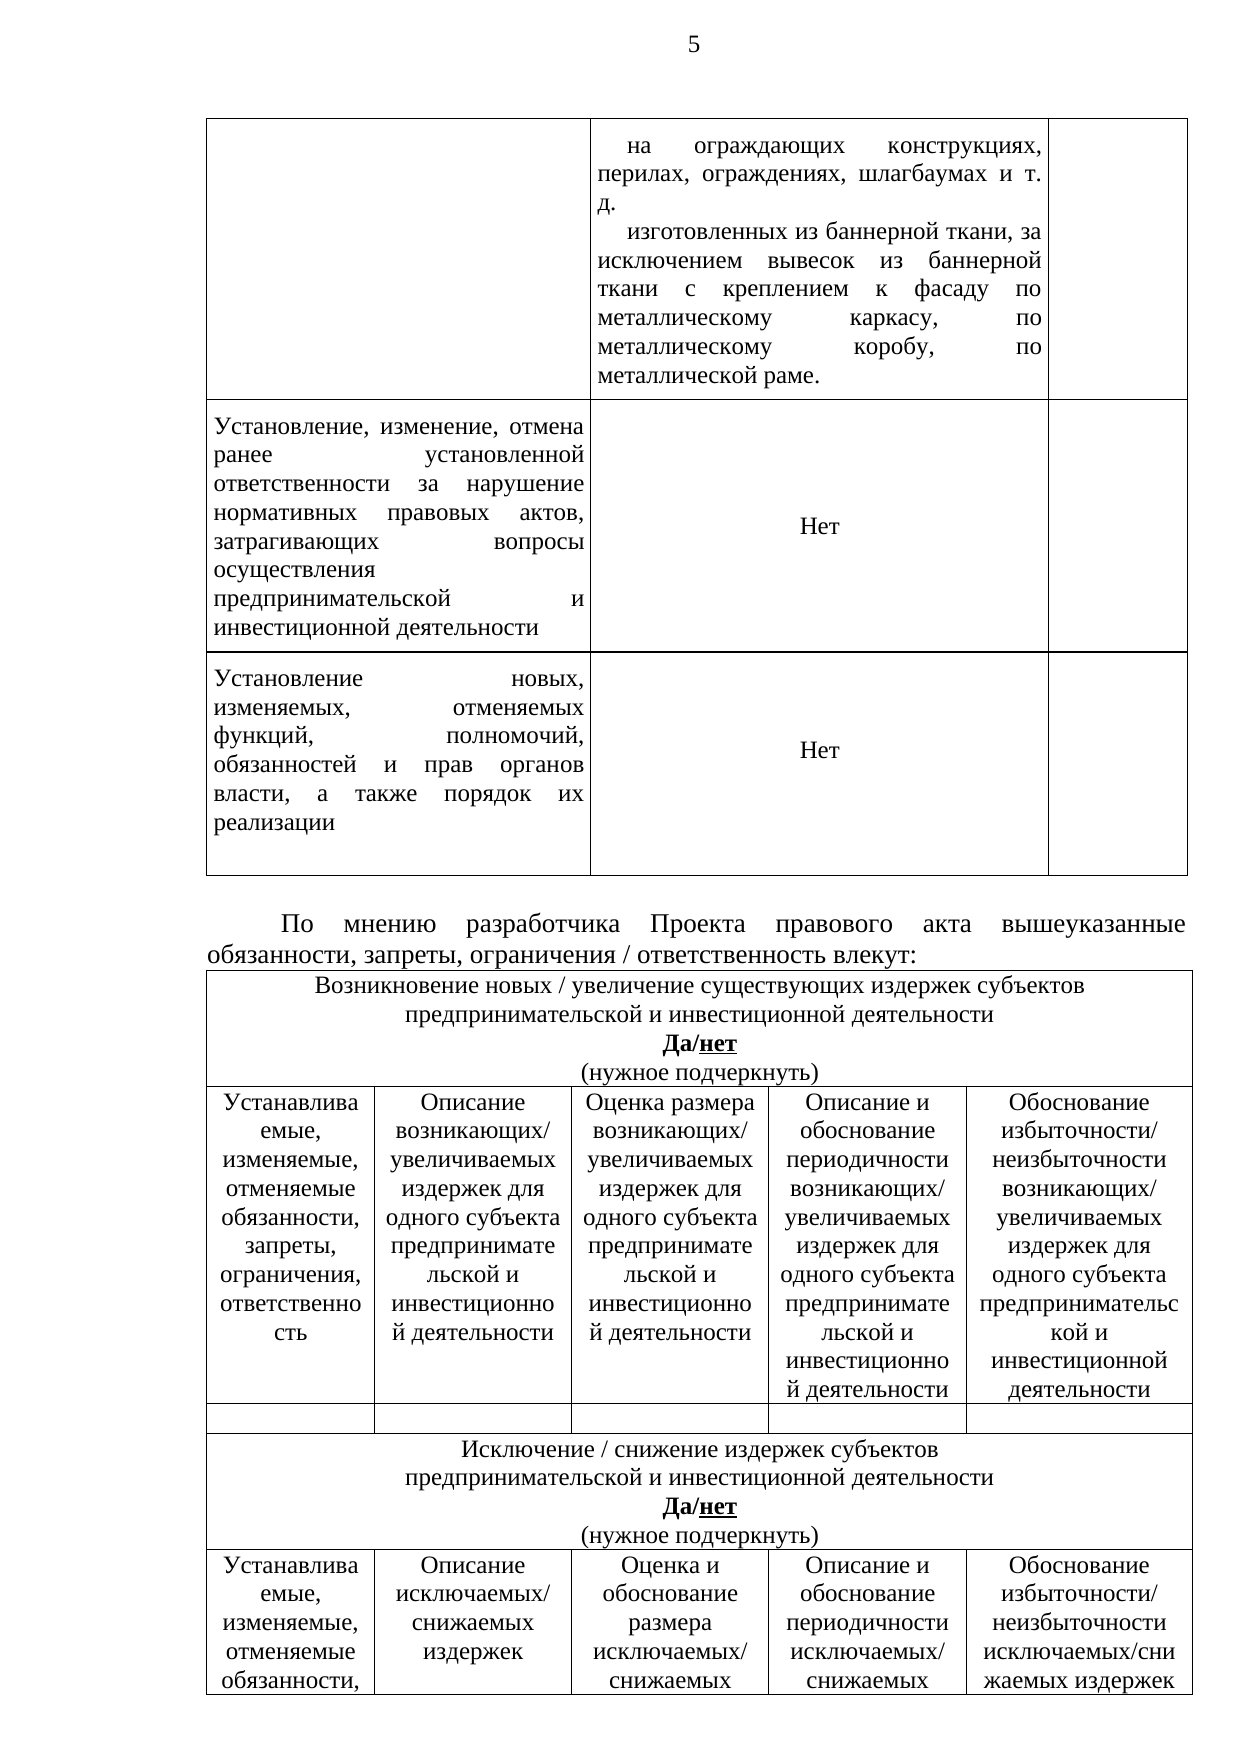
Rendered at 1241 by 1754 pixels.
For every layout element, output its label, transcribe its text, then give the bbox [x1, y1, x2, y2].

table_cell Нет [591, 400, 1048, 651]
text По мнению разработчика Проекта правового акта вышеуказанные обязанности, запреты, ограничения / ответственность влекут: [207, 907, 1187, 969]
table_cell [769, 1404, 966, 1433]
table_cell Установление, изменение, отмена ранее установленной ответственности за нарушение нормативных правовых актов, затрагивающих вопросы осуществления предпринимательской и инвестиционной деятельности [207, 400, 590, 651]
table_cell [1049, 119, 1187, 399]
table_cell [572, 1550, 768, 1693]
table_cell Устанавливаемые, изменяемые, отменяемые обязанности, запреты, ограничения, ответственность [207, 1087, 374, 1403]
table_cell [572, 1404, 768, 1433]
table_header Возникновение новых / увеличение существующих издержек субъектов предпринимательской и инвестиционной деятельности Да/нет (нужное подчеркнуть) [207, 971, 1192, 1086]
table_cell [591, 119, 1048, 399]
table_cell [375, 1404, 571, 1433]
table_cell [1049, 400, 1187, 651]
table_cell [967, 1550, 1192, 1693]
table_cell Описание возникающих/ увеличиваемых издержек для одного субъекта предпринимательской и инвестиционной деятельности [375, 1087, 571, 1403]
table_cell Оценка размера возникающих/ увеличиваемых издержек для одного субъекта предпринимательской и инвестиционной деятельности [572, 1087, 768, 1403]
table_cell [375, 1550, 571, 1693]
table_cell Установление новых, изменяемых, отменяемых функций, полномочий, обязанностей и прав органов власти, а также порядок их реализации [207, 653, 590, 875]
table_cell Описание и обоснование периодичности возникающих/ увеличиваемых издержек для одного субъекта предпринимательской и инвестиционной деятельности [769, 1087, 966, 1403]
table_cell [207, 1404, 374, 1433]
table_cell Исключение / снижение издержек субъектов предпринимательской и инвестиционной деятельности Да/нет (нужное подчеркнуть) [207, 1434, 1192, 1549]
table_cell Обоснование избыточности/ неизбыточности возникающих/ увеличиваемых издержек для одного субъекта предпринимательской и инвестиционной деятельности [967, 1087, 1192, 1403]
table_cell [207, 1550, 374, 1693]
table_cell Нет [591, 653, 1048, 875]
table_cell [967, 1404, 1192, 1433]
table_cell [207, 119, 590, 399]
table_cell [769, 1550, 966, 1693]
table_cell [1049, 653, 1187, 875]
